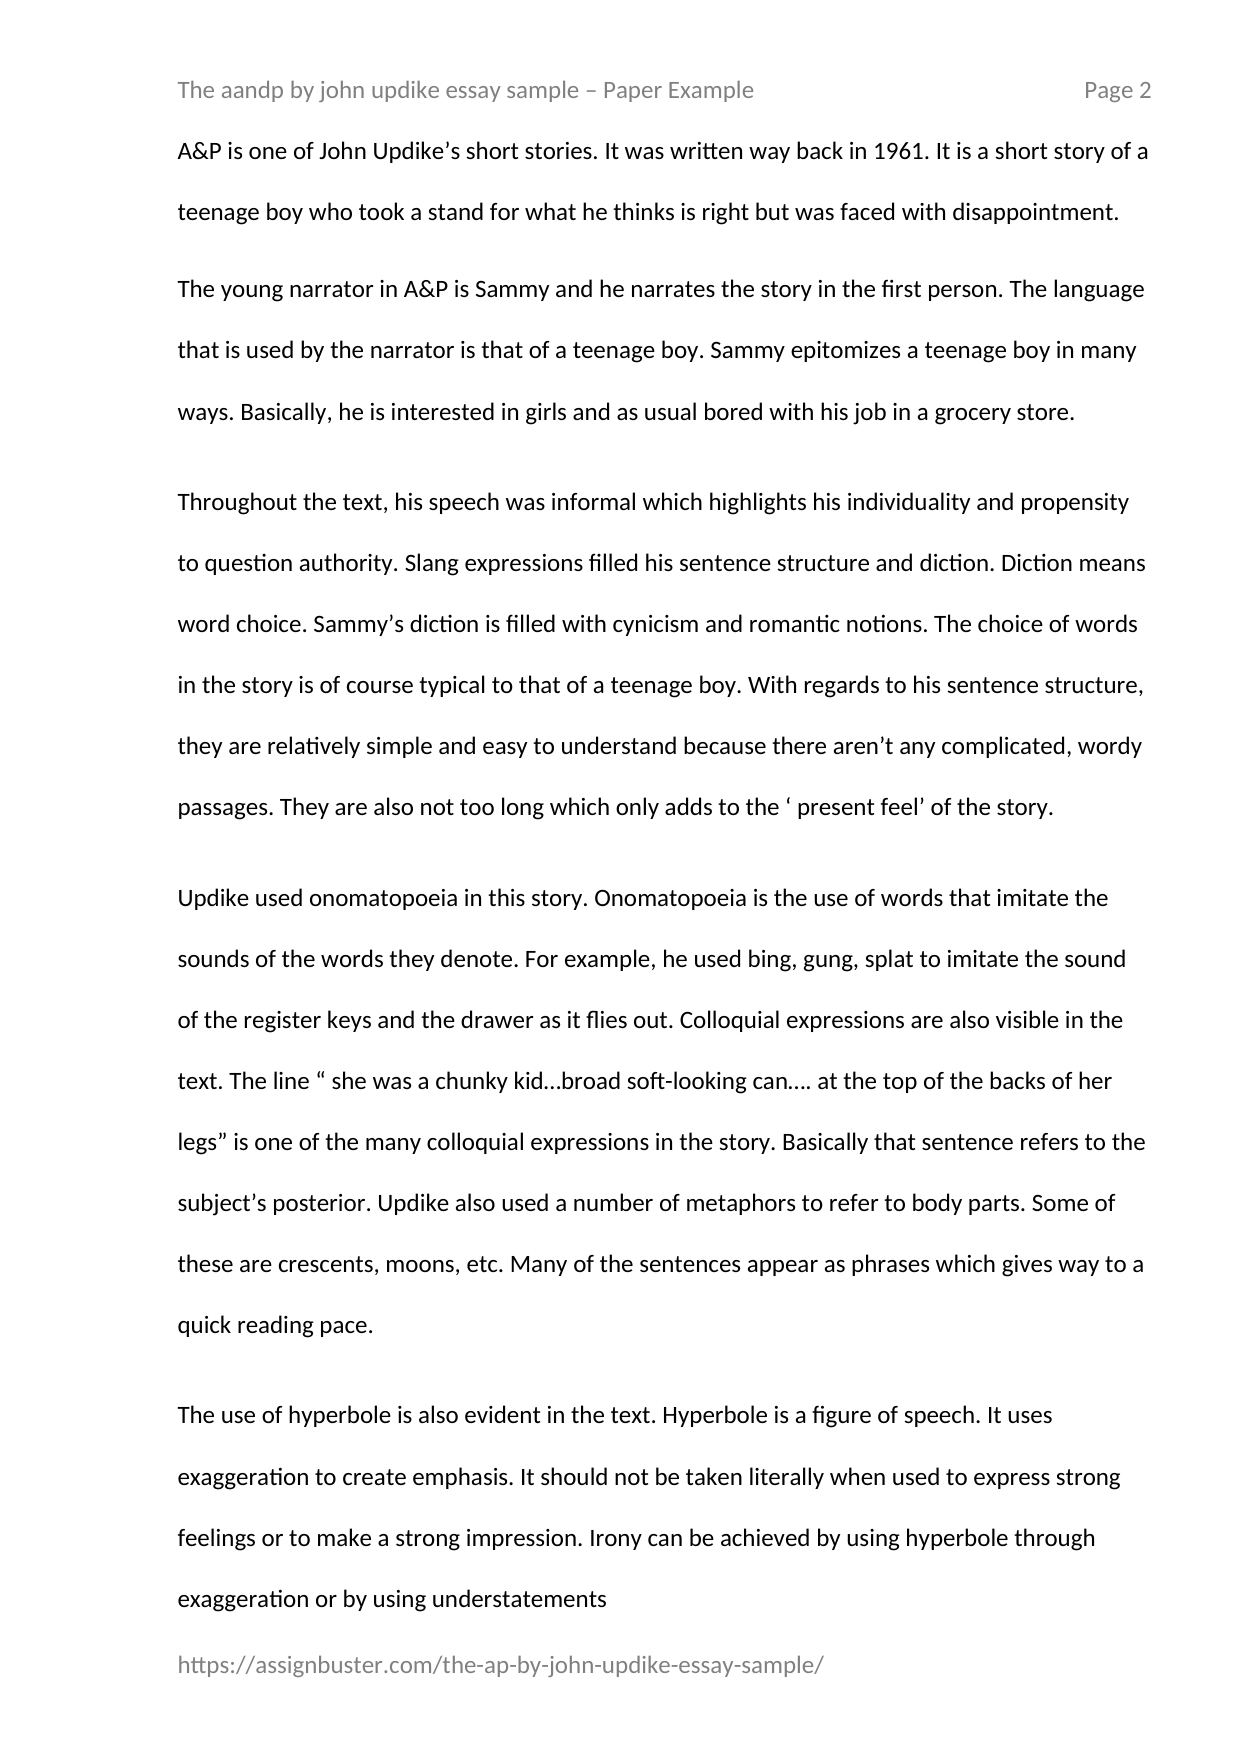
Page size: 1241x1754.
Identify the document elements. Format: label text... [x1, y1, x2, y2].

text A&P is one of John Updike’s short stories. It was written way back in 1961. It is a short story of a teenage boy who took a stand for what he thinks is right but was faced with disappointment. [177, 135, 1152, 226]
text Throughout the text, his speech was informal which highlights his individuality and propensity to question authority. Slang expressions filled his sentence structure and diction. Diction means word choice. Sammy’s diction is filled with cynicism and romantic notions. The choice of words in the story is of course typical to that of a teenage boy. With regards to his sentence structure, they are relatively simple and easy to understand because there aren’t any complicated, wordy passages. They are also not too long which only adds to the ‘ present feel’ of the story. [177, 486, 1152, 822]
text The use of hyperbole is also evident in the text. Hyperbole is a figure of speech. It uses exaggeration to create emphasis. It should not be taken literally when used to express strong feelings or to make a strong impression. Irony can be achieved by using hyperbole through exaggeration or by using understatements [177, 1400, 1152, 1613]
text The young narrator in A&P is Sammy and he narrates the story in the first person. The language that is used by the narrator is that of a teenage boy. Sammy epitomizes a teenage boy in many ways. Basically, he is interested in girls and as usual bored with his job in a grocery store. [177, 273, 1152, 426]
text Updike used onomatopoeia in this story. Onomatopoeia is the use of words that imitate the sounds of the words they denote. For example, he used bing, gung, splat to imitate the sound of the register keys and the drawer as it flies out. Colloquial expressions are also visible in the text. The line “ she was a chunky kid…broad soft-looking can…. at the top of the backs of her legs” is one of the many colloquial expressions in the story. Basically that sentence refers to the subject’s posterior. Updike also used a number of metaphors to refer to body parts. Some of these are crescents, moons, etc. Many of the sentences appear as phrases which gives way to a quick reading pace. [177, 882, 1152, 1340]
